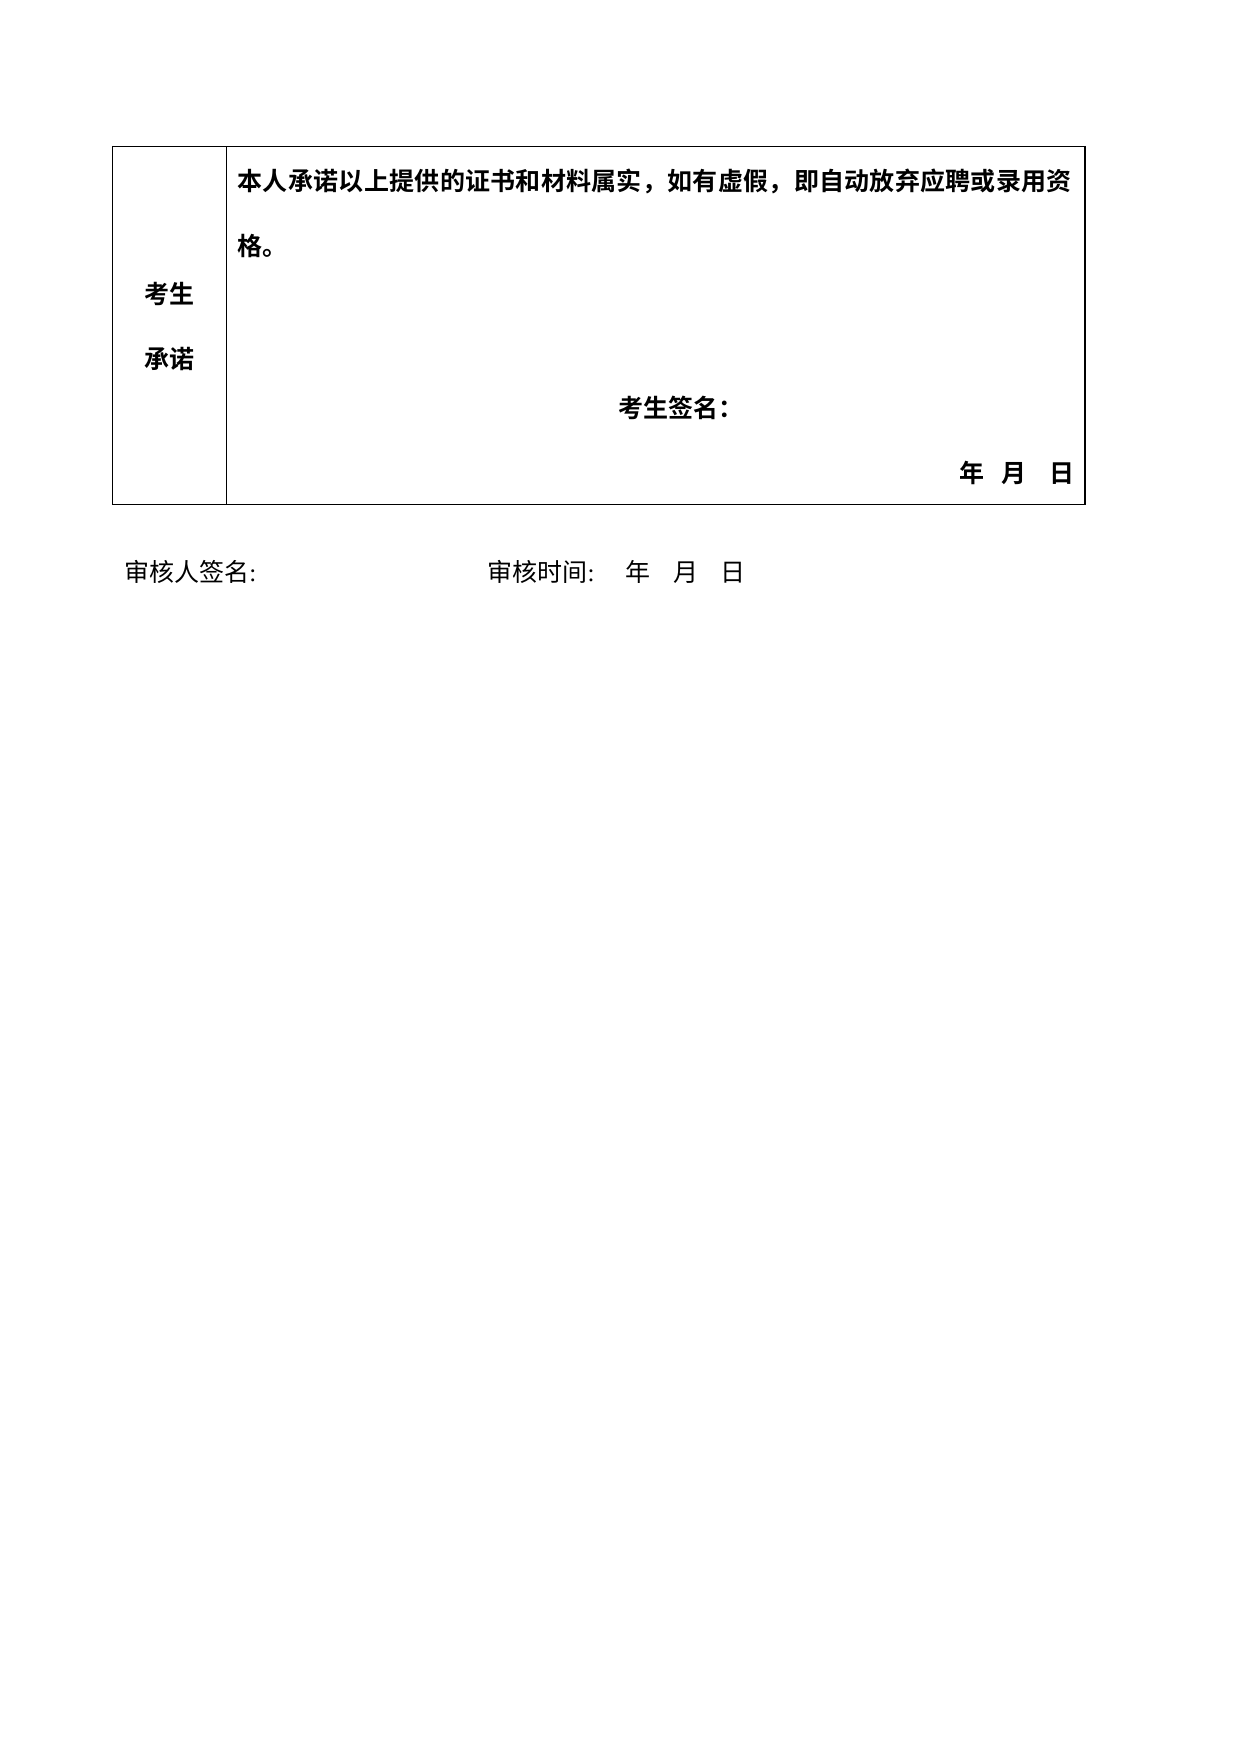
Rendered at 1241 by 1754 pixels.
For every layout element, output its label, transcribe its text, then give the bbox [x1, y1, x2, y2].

table_cell 考生 承诺 [113, 147, 226, 504]
text 审核人签名: 审核时间: 年 月 日 [124, 538, 1116, 603]
table_cell 本人承诺以上提供的证书和材料属实，如有虚假，即自动放弃应聘或录用资格。 考生签名： 年 月 日 [227, 147, 1084, 504]
